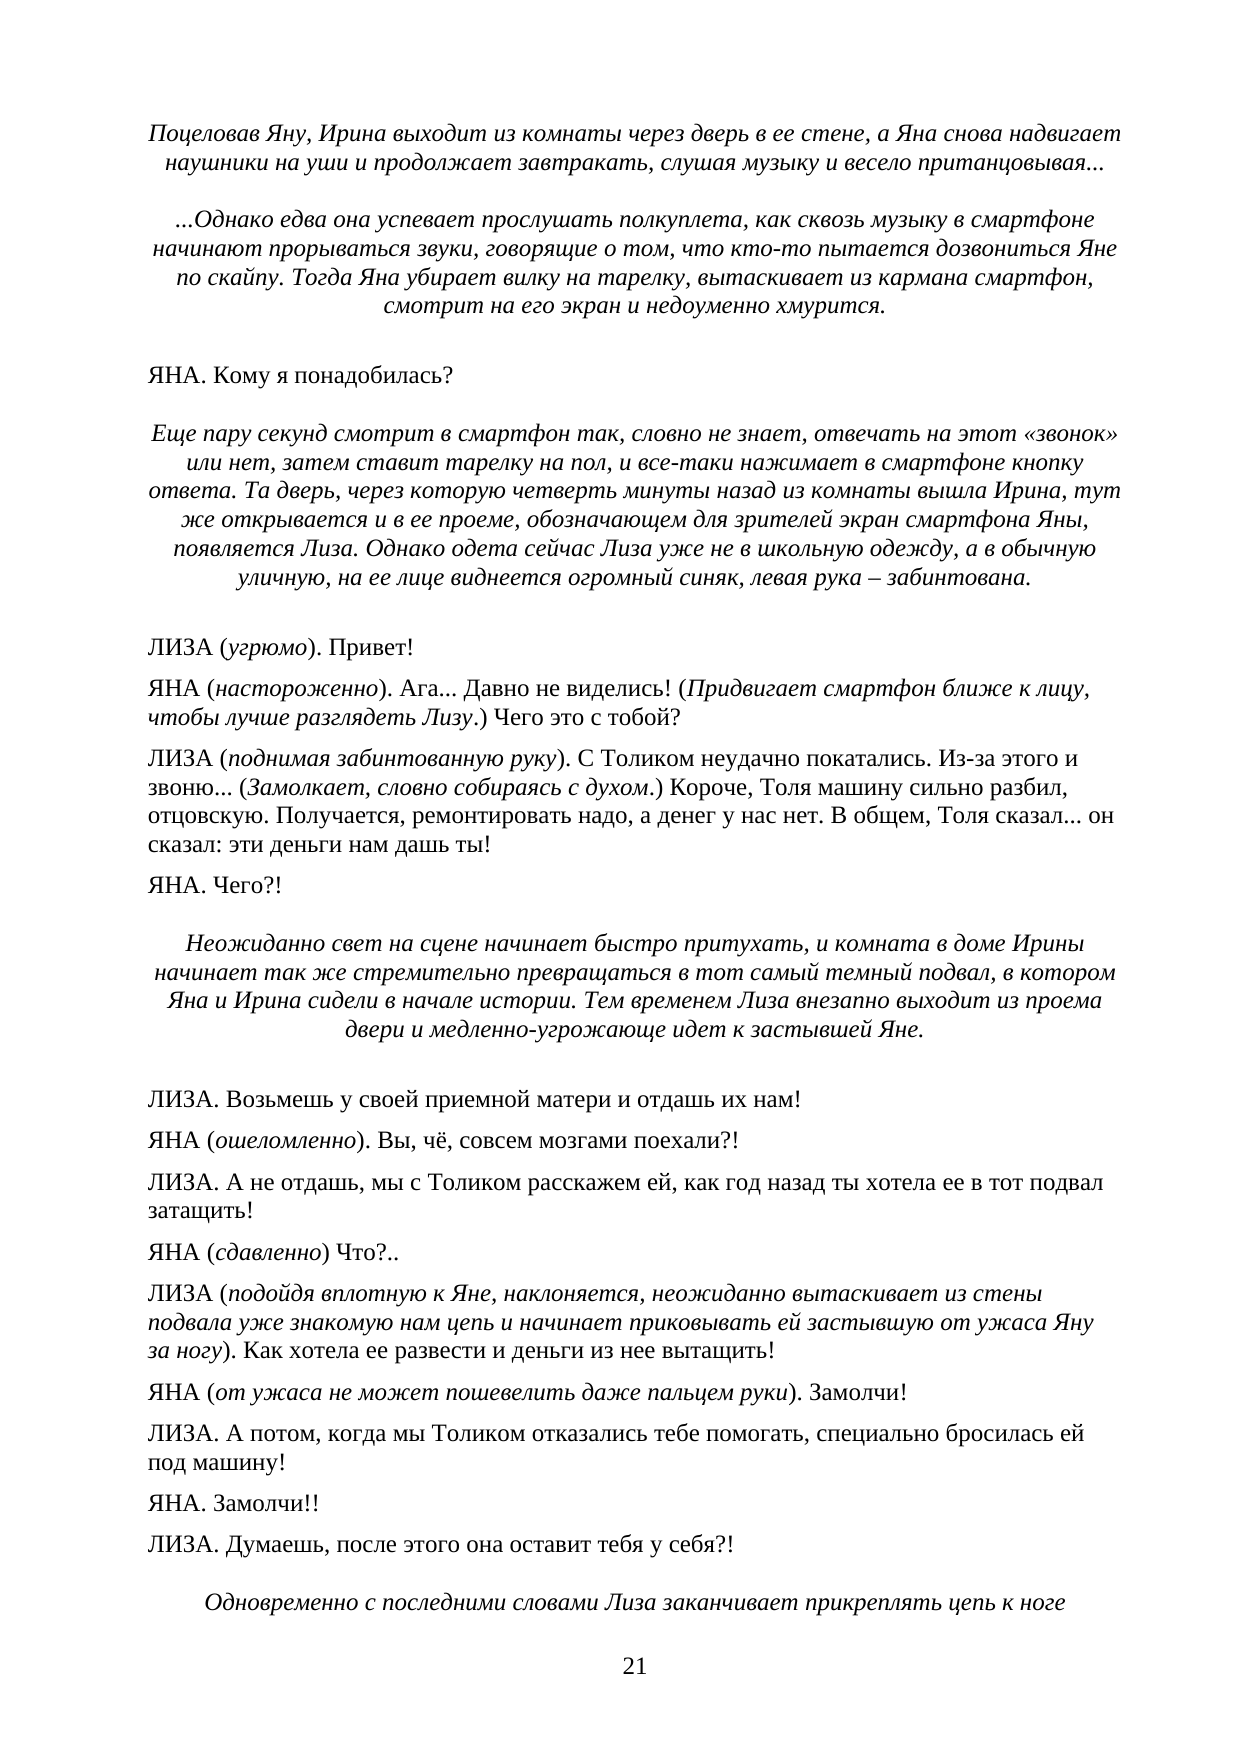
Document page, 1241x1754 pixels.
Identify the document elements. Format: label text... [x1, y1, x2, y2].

text ЯНА. Замолчи!! [148, 1488, 1122, 1517]
text ЛИЗА. Думаешь, после этого она оставит тебя у себя?! [148, 1529, 1122, 1558]
text ЛИЗА (подойдя вплотную к Яне, наклоняется, неожиданно вытаскивает из стены подвала уже знакомую нам цепь и начинает приковывать ей застывшую от ужаса Яну за ногу). Как хотела ее развести и деньги из нее вытащить! [148, 1278, 1122, 1364]
text ЯНА. Чего?! [148, 871, 1122, 899]
text ЯНА (от ужаса не может пошевелить даже пальцем руки). Замолчи! [148, 1377, 1122, 1406]
text ЛИЗА. А не отдашь, мы с Толиком расскажем ей, как год назад ты хотела ее в тот подвал затащить! [148, 1167, 1122, 1224]
text ЛИЗА (угрюмо). Привет! [148, 632, 1122, 661]
text ЯНА. Кому я понадобилась? [148, 361, 1122, 389]
text Неожиданно свет на сцене начинает быстро притухать, и комната в доме Ирины начинает так же стремительно превращаться в тот самый темный подвал, в котором Яна и Ирина сидели в начале истории. Тем временем Лиза внезапно выходит из проема двери и медленно-угрожающе идет к застывшей Яне. [148, 928, 1122, 1043]
text Поцеловав Яну, Ирина выходит из комнаты через дверь в ее стене, а Яна снова надвигает наушники на уши и продолжает завтракать, слушая музыку и весело пританцовывая... [148, 118, 1122, 176]
text ...Однако едва она успевает прослушать полкуплета, как сквозь музыку в смартфоне начинают прорываться звуки, говорящие о том, что кто-то пытается дозвониться Яне по скайпу. Тогда Яна убирает вилку на тарелку, вытаскивает из кармана смартфон, смотрит на его экран и недоуменно хмурится. [148, 204, 1122, 319]
text Еще пару секунд смотрит в смартфон так, словно не знает, отвечать на этот «звонок» или нет, затем ставит тарелку на пол, и все-таки нажимает в смартфоне кнопку ответа. Та дверь, через которую четверть минуты назад из комнаты вышла Ирина, тут же открывается и в ее проеме, обозначающем для зрителей экран смартфона Яны, появляется Лиза. Однако одета сейчас Лиза уже не в школьную одежду, а в обычную уличную, на ее лице виднеется огромный синяк, левая рука – забинтована. [148, 418, 1122, 591]
text ЯНА (настороженно). Ага... Давно не виделись! (Придвигает смартфон ближе к лицу, чтобы лучше разглядеть Лизу.) Чего это с тобой? [148, 673, 1122, 731]
text ЛИЗА. Возьмешь у своей приемной матери и отдашь их нам! [148, 1084, 1122, 1113]
text ЯНА (сдавленно) Что?.. [148, 1237, 1122, 1266]
text ЛИЗА. А потом, когда мы Толиком отказались тебе помогать, специально бросилась ей под машину! [148, 1418, 1122, 1476]
text ЛИЗА (поднимая забинтованную руку). С Толиком неудачно покатались. Из-за этого и звоню... (Замолкает, словно собираясь с духом.) Короче, Толя машину сильно разбил, отцовскую. Получается, ремонтировать надо, а денег у нас нет. В общем, Толя сказал... он сказал: эти деньги нам дашь ты! [148, 743, 1122, 858]
text ЯНА (ошеломленно). Вы, чё, совсем мозгами поехали?! [148, 1126, 1122, 1154]
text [148, 1587, 1122, 1616]
